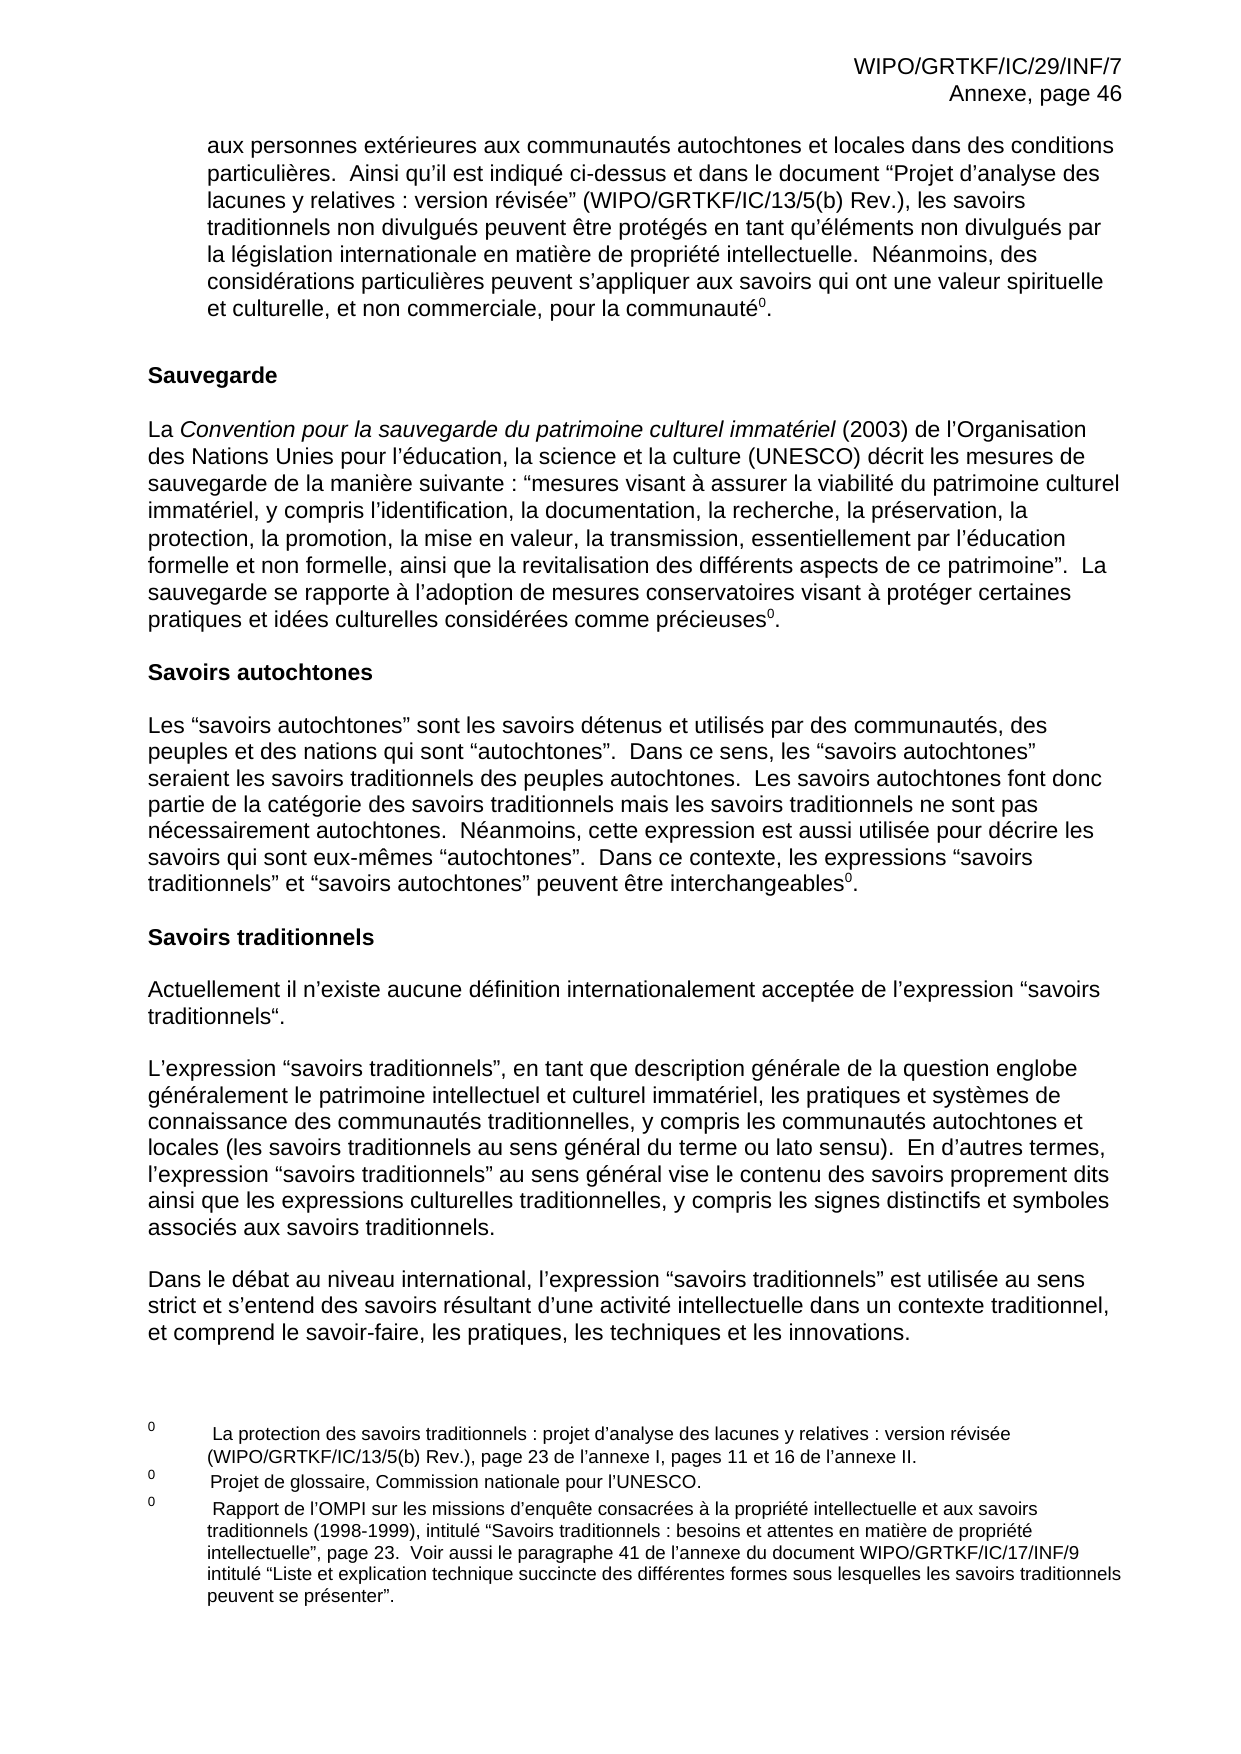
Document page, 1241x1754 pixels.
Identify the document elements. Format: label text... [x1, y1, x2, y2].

text Actuellement il n’existe aucune définition internationalement acceptée de l’expression “savoirs traditionnels“. [148, 976, 1122, 1029]
text La Convention pour la sauvegarde du patrimoine culturel immatériel (2003) de l’Organisation des Nations Unies pour l’éducation, la science et la culture (UNESCO) décrit les mesures de sauvegarde de la manière suivante : “mesures visant à assurer la viabilité du patrimoine culturel immatériel, y compris l’identification, la documentation, la recherche, la préservation, la protection, la promotion, la mise en valeur, la transmission, essentiellement par l’éducation formelle et non formelle, ainsi que la revitalisation des différents aspects de ce patrimoine”. La sauvegarde se rapporte à l’adoption de mesures conservatoires visant à protéger certaines pratiques et idées culturelles considérées comme précieuses. [148, 416, 1122, 632]
text Dans le débat au niveau international, l’expression “savoirs traditionnels” est utilisée au sens strict et s’entend des savoirs résultant d’une activité intellectuelle dans un contexte traditionnel, et comprend le savoir-faire, les pratiques, les techniques et les innovations. [148, 1266, 1122, 1345]
text Les “savoirs autochtones” sont les savoirs détenus et utilisés par des communautés, des peuples et des nations qui sont “autochtones”. Dans ce sens, les “savoirs autochtones” seraient les savoirs traditionnels des peuples autochtones. Les savoirs autochtones font donc partie de la catégorie des savoirs traditionnels mais les savoirs traditionnels ne sont pas nécessairement autochtones. Néanmoins, cette expression est aussi utilisée pour décrire les savoirs qui sont eux-mêmes “autochtones”. Dans ce contexte, les expressions “savoirs traditionnels” et “savoirs autochtones” peuvent être interchangeables. [148, 712, 1122, 896]
subtitle Sauvegarde [148, 361, 1122, 388]
subtitle Savoirs autochtones [148, 658, 1122, 686]
subtitle Savoirs traditionnels [148, 923, 1122, 950]
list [207, 132, 1122, 322]
text L’expression “savoirs traditionnels”, en tant que description générale de la question englobe généralement le patrimoine intellectuel et culturel immatériel, les pratiques et systèmes de connaissance des communautés traditionnelles, y compris les communautés autochtones et locales (les savoirs traditionnels au sens général du terme ou lato sensu). En d’autres termes, l’expression “savoirs traditionnels” au sens général vise le contenu des savoirs proprement dits ainsi que les expressions culturelles traditionnelles, y compris les signes distinctifs et symboles associés aux savoirs traditionnels. [148, 1055, 1122, 1240]
